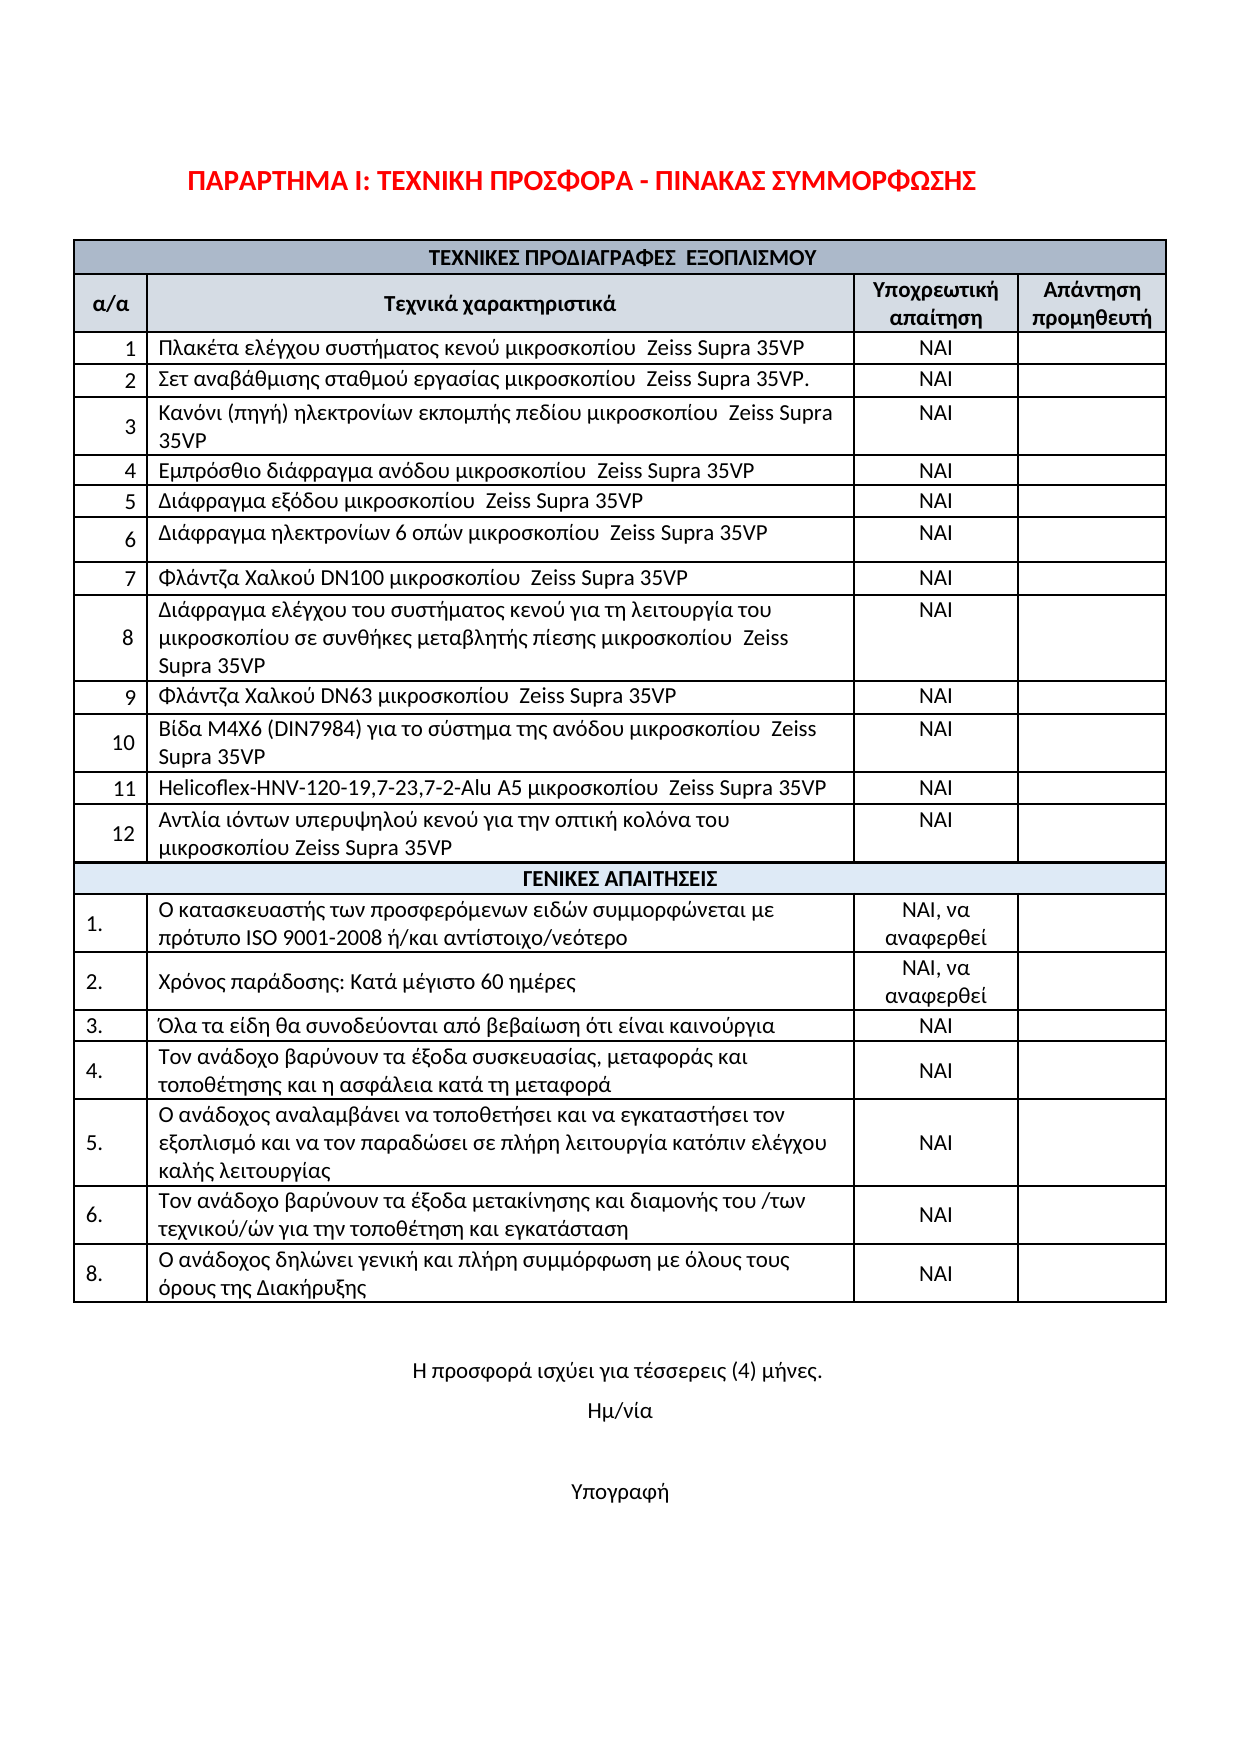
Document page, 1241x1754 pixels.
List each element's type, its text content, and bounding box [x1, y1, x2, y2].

table_cell Σετ αναβάθμισης σταθμού εργασίας μικροσκοπίου Zeiss Supra 35VP. [148, 365, 853, 396]
table_cell Ο κατασκευαστής των προσφερόμενων ειδών συμμορφώνεται με πρότυπο ISO 9001-2008 ή/και αντίστοιχο/νεότερο [148, 895, 853, 951]
table_cell 8 [75, 596, 146, 679]
table_cell [1019, 1100, 1165, 1184]
table_cell 4 [75, 456, 146, 484]
table_cell [1019, 365, 1165, 396]
table_cell Πλακέτα ελέγχου συστήματος κενού μικροσκοπίου Zeiss Supra 35VP [148, 333, 853, 362]
table_cell [1019, 773, 1165, 803]
table_cell [1019, 805, 1165, 861]
table_cell ΝΑΙ [855, 518, 1017, 561]
table_cell [1019, 1187, 1165, 1243]
table_cell [1019, 333, 1165, 362]
table_cell Διάφραγμα ηλεκτρονίων 6 οπών μικροσκοπίου Zeiss Supra 35VP [148, 518, 853, 561]
table_cell ΝΑΙ [855, 715, 1017, 771]
table_header ΤΕΧΝΙΚΕΣ ΠΡΟΔΙΑΓΡΑΦΕΣ ΕΞΟΠΛΙΣΜΟΥ [75, 241, 1165, 273]
table_cell Helicoflex-HNV-120-19,7-23,7-2-Alu Α5 μικροσκοπίου Zeiss Supra 35VP [148, 773, 853, 803]
table_cell ΝΑΙ [855, 1042, 1017, 1098]
table_cell [1019, 682, 1165, 712]
table_cell 6 [75, 518, 146, 561]
table_cell ΝΑΙ [855, 1187, 1017, 1243]
subtitle ΠΑΡΑΡΤΗΜΑ Ι: ΤΕΧΝΙΚΗ ΠΡΟΣΦΟΡΑ - ΠΙΝΑΚΑΣ ΣΥΜΜΟΡΦΩΣΗΣ [187, 162, 1053, 198]
table_cell [1019, 563, 1165, 593]
table_cell ΝΑΙ [855, 1011, 1017, 1040]
table_cell Κανόνι (πηγή) ηλεκτρονίων εκπομπής πεδίου μικροσκοπίου Zeiss Supra 35VP [148, 398, 853, 454]
table_cell 3 [75, 398, 146, 454]
table_cell 10 [75, 715, 146, 771]
table_cell 2. [75, 953, 146, 1009]
table_cell Υποχρεωτική απαίτηση [855, 275, 1017, 331]
table_cell ΝΑΙ [855, 365, 1017, 396]
table_cell 5. [75, 1100, 146, 1184]
table_cell Διάφραγμα ελέγχου του συστήματος κενού για τη λειτουργία του μικροσκοπίου σε συνθήκες μεταβλητής πίεσης μικροσκοπίου Zeiss Supra 35VP [148, 596, 853, 679]
table_cell 4. [75, 1042, 146, 1098]
table_cell 3. [75, 1011, 146, 1040]
table_cell ΝΑΙ, να αναφερθεί [855, 953, 1017, 1009]
table_cell [1019, 456, 1165, 484]
table_cell Τον ανάδοχο βαρύνουν τα έξοδα συσκευασίας, μεταφοράς και τοποθέτησης και η ασφάλεια κατά τη μεταφορά [148, 1042, 853, 1098]
table_cell [1019, 895, 1165, 951]
text Η προσφορά ισχύει για τέσσερεις (4) μήνες. [337, 1356, 1053, 1384]
table_cell 7 [75, 563, 146, 593]
table_cell ΝΑΙ [855, 486, 1017, 516]
table_cell [1019, 715, 1165, 771]
table_cell ΝΑΙ [855, 398, 1017, 454]
table_cell [1019, 1042, 1165, 1098]
table_cell Τεχνικά χαρακτηριστικά [148, 275, 853, 331]
table_cell 2 [75, 365, 146, 396]
table_cell ΝΑΙ [855, 805, 1017, 861]
table_cell ΝΑΙ [855, 333, 1017, 362]
table_cell 1. [75, 895, 146, 951]
table_cell Ο ανάδοχος αναλαμβάνει να τοποθετήσει και να εγκαταστήσει τον εξοπλισμό και να τον παραδώσει σε πλήρη λειτουργία κατόπιν ελέγχου καλής λειτουργίας [148, 1100, 853, 1184]
table_cell Τον ανάδοχο βαρύνουν τα έξοδα μετακίνησης και διαμονής του /των τεχνικού/ών για την τοποθέτηση και εγκατάσταση [148, 1187, 853, 1243]
table_cell Όλα τα είδη θα συνοδεύονται από βεβαίωση ότι είναι καινούργια [148, 1011, 853, 1040]
table_cell ΝΑΙ [855, 456, 1017, 484]
table_cell Εμπρόσθιο διάφραγμα ανόδου μικροσκοπίου Zeiss Supra 35VP [148, 456, 853, 484]
table_cell 8. [75, 1245, 146, 1301]
table_cell 9 [75, 682, 146, 712]
table_cell ΝΑΙ [855, 1100, 1017, 1184]
table_cell 6. [75, 1187, 146, 1243]
text Ημ/νία [187, 1396, 1053, 1424]
table_cell Απάντηση προμηθευτή [1019, 275, 1165, 331]
table_cell [1019, 1245, 1165, 1301]
text Υπογραφή [187, 1477, 1053, 1505]
table_cell Χρόνος παράδοσης: Κατά μέγιστο 60 ημέρες [148, 953, 853, 1009]
table_cell Διάφραγμα εξόδου μικροσκοπίου Zeiss Supra 35VP [148, 486, 853, 516]
table_cell 12 [75, 805, 146, 861]
table_cell Αντλία ιόντων υπερυψηλού κενού για την οπτική κολόνα του μικροσκοπίου Zeiss Supra 35VP [148, 805, 853, 861]
table_cell ΝΑΙ [855, 563, 1017, 593]
table_cell ΝΑΙ, να αναφερθεί [855, 895, 1017, 951]
table_cell [1019, 518, 1165, 561]
table_cell Φλάντζα Χαλκού DN100 μικροσκοπίου Zeiss Supra 35VP [148, 563, 853, 593]
table_cell ΝΑΙ [855, 773, 1017, 803]
table_cell ΝΑΙ [855, 596, 1017, 679]
table_cell Ο ανάδοχος δηλώνει γενική και πλήρη συμμόρφωση με όλους τους όρους της Διακήρυξης [148, 1245, 853, 1301]
table_cell [1019, 398, 1165, 454]
table_cell ΝΑΙ [855, 1245, 1017, 1301]
table_cell 1 [75, 333, 146, 362]
table_cell ΝΑΙ [855, 682, 1017, 712]
table_cell [1019, 596, 1165, 679]
table_cell 11 [75, 773, 146, 803]
table_cell [1019, 1011, 1165, 1040]
table_cell Φλάντζα Χαλκού DN63 μικροσκοπίου Zeiss Supra 35VP [148, 682, 853, 712]
table_cell [1019, 953, 1165, 1009]
table_cell α/α [75, 275, 146, 331]
table_cell ΓΕΝΙΚΕΣ ΑΠΑΙΤΗΣΕΙΣ [75, 864, 1165, 893]
table_cell Βίδα Μ4Χ6 (DIN7984) για το σύστημα της ανόδου μικροσκοπίου Zeiss Supra 35VP [148, 715, 853, 771]
table_cell 5 [75, 486, 146, 516]
table_cell [1019, 486, 1165, 516]
